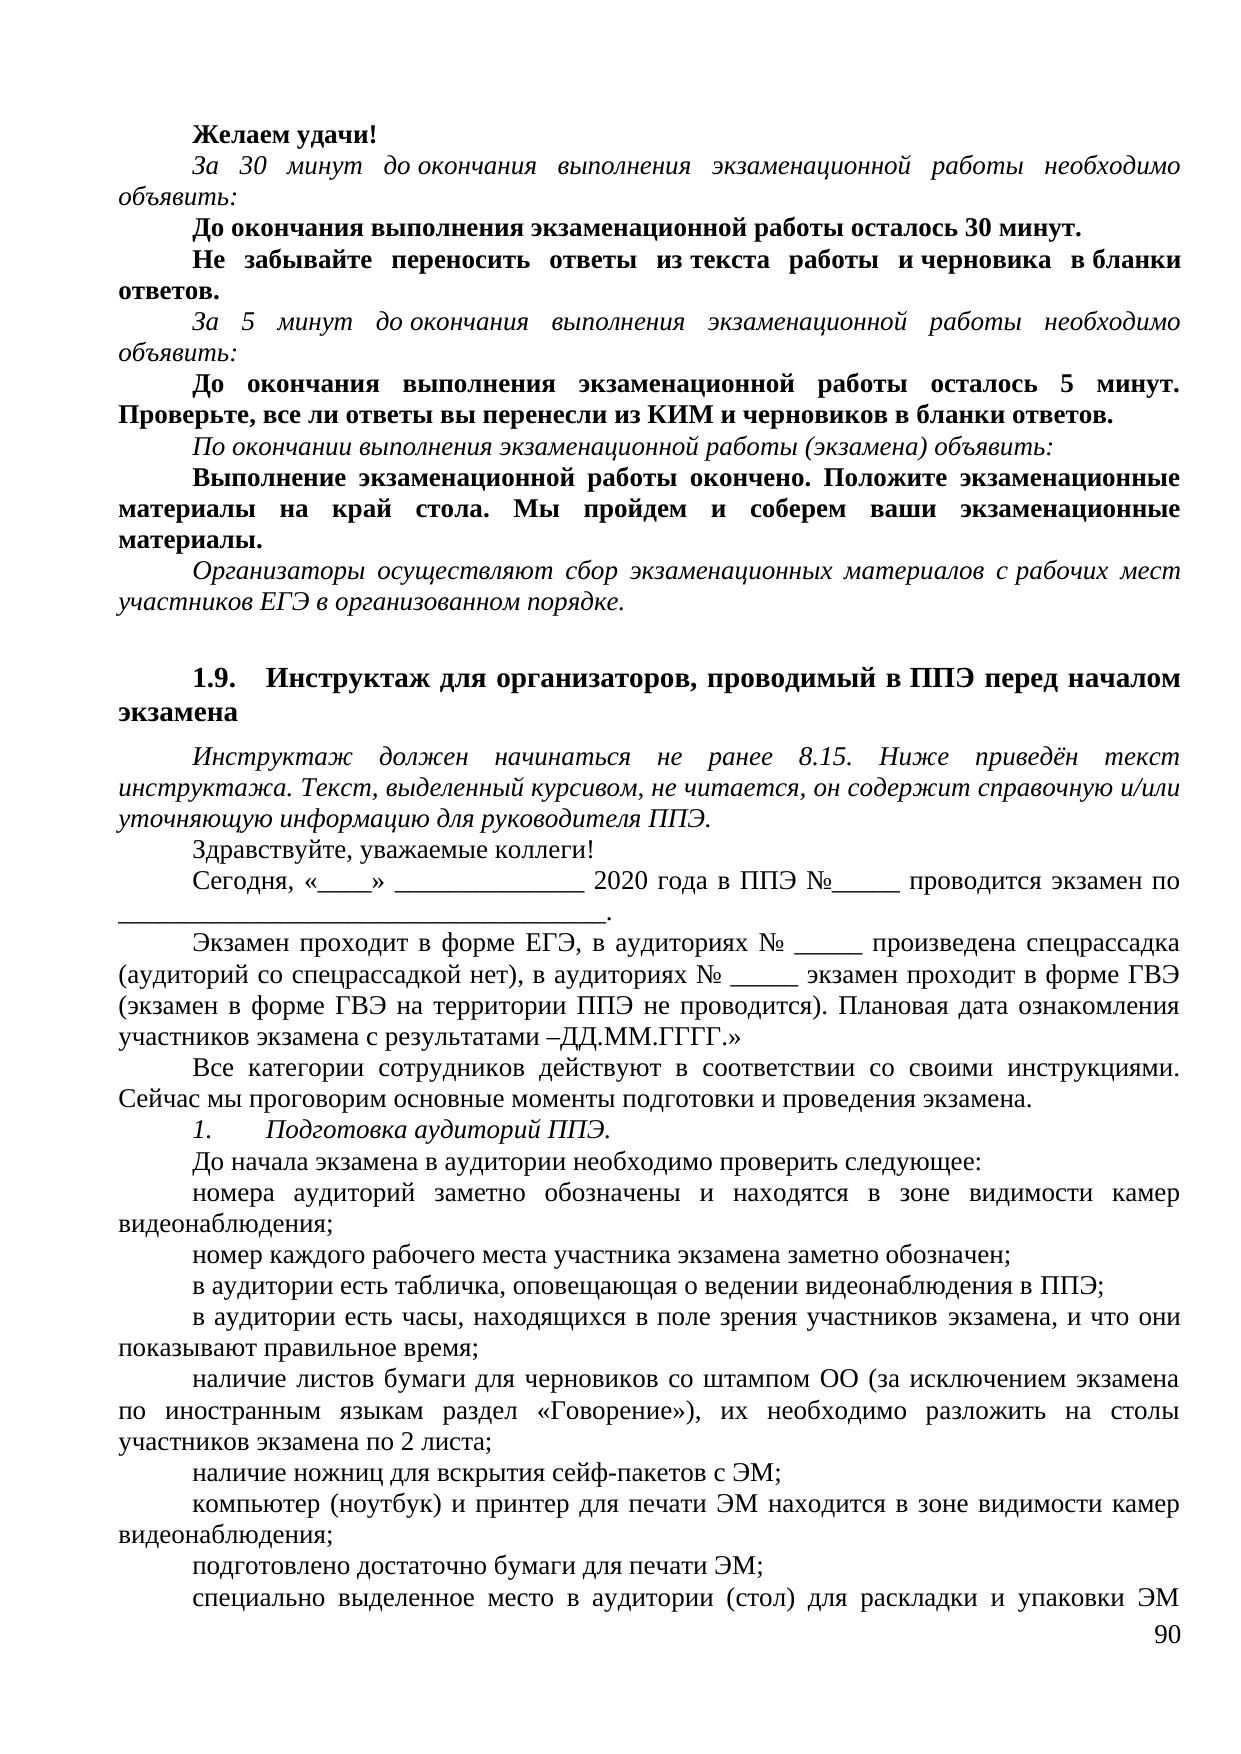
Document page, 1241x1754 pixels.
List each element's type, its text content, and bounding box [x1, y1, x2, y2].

text До начала экзамена в аудитории необходимо проверить следующее: [118, 1144, 1181, 1176]
text Организаторы осуществляют сбор экзаменационных материалов с рабочих мест участников ЕГЭ в организованном порядке. [118, 554, 1181, 616]
text Инструктаж для организаторов, проводимый в ППЭ перед началом экзамена [118, 660, 1181, 727]
text подготовлено достаточно бумаги для печати ЭМ; [118, 1549, 1181, 1581]
text наличие листов бумаги для черновиков со штампом ОО (за исключением экзамена по иностранным языкам раздел «Говорение»), их необходимо разложить на столы участников экзамена по 2 листа; [118, 1363, 1181, 1456]
text наличие ножниц для вскрытия сейф-пакетов с ЭМ; [118, 1456, 1181, 1487]
text Все категории сотрудников действуют в соответствии со своими инструкциями. Сейчас мы проговорим основные моменты подготовки и проведения экзамена. [118, 1051, 1181, 1113]
text в аудитории есть часы, находящихся в поле зрения участников экзамена, и что они показывают правильное время; [118, 1300, 1181, 1363]
text Здравствуйте, уважаемые коллеги! [118, 833, 1181, 864]
text номер каждого рабочего места участника экзамена заметно обозначен; [118, 1238, 1181, 1269]
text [118, 1581, 1181, 1612]
text До окончания выполнения экзаменационной работы осталось 5 минут. Проверьте, все ли ответы вы перенесли из КИМ и черновиков в бланки ответов. [118, 367, 1181, 429]
text Инструктаж должен начинаться не ранее 8.15. Ниже приведён текст инструктажа. Текст, выделенный курсивом, не читается, он содержит справочную и/или уточняющую информацию для руководителя ППЭ. [118, 740, 1181, 833]
text номера аудиторий заметно обозначены и находятся в зоне видимости камер видеонаблюдения; [118, 1176, 1181, 1238]
list Подготовка аудиторий ППЭ. [118, 1113, 1181, 1144]
text в аудитории есть табличка, оповещающая о ведении видеонаблюдения в ППЭ; [118, 1269, 1181, 1300]
text За 30 минут до окончания выполнения экзаменационной работы необходимо объявить: [118, 149, 1181, 212]
text Выполнение экзаменационной работы окончено. Положите экзаменационные материалы на край стола. Мы пройдем и соберем ваши экзаменационные материалы. [118, 461, 1181, 554]
text Экзамен проходит в форме ЕГЭ, в аудиториях № _____ произведена спецрассадка (аудиторий со спецрассадкой нет), в аудиториях № _____ экзамен проходит в форме ГВЭ (экзамен в форме ГВЭ на территории ППЭ не проводится). Плановая дата ознакомления участников экзамена с результатами –ДД.ММ.ГГГГ.» [118, 927, 1181, 1051]
text компьютер (ноутбук) и принтер для печати ЭМ находится в зоне видимости камер видеонаблюдения; [118, 1487, 1181, 1549]
text Сегодня, «____» ______________ 2020 года в ППЭ №_____ проводится экзамен по ____________________________________. [118, 864, 1181, 927]
text Не забывайте переносить ответы из текста работы и черновика в бланки ответов. [118, 243, 1181, 305]
text За 5 минут до окончания выполнения экзаменационной работы необходимо объявить: [118, 305, 1181, 367]
text До окончания выполнения экзаменационной работы осталось 30 минут. [118, 212, 1181, 243]
text Желаем удачи! [118, 118, 1181, 149]
text По окончании выполнения экзаменационной работы (экзамена) объявить: [118, 429, 1181, 461]
